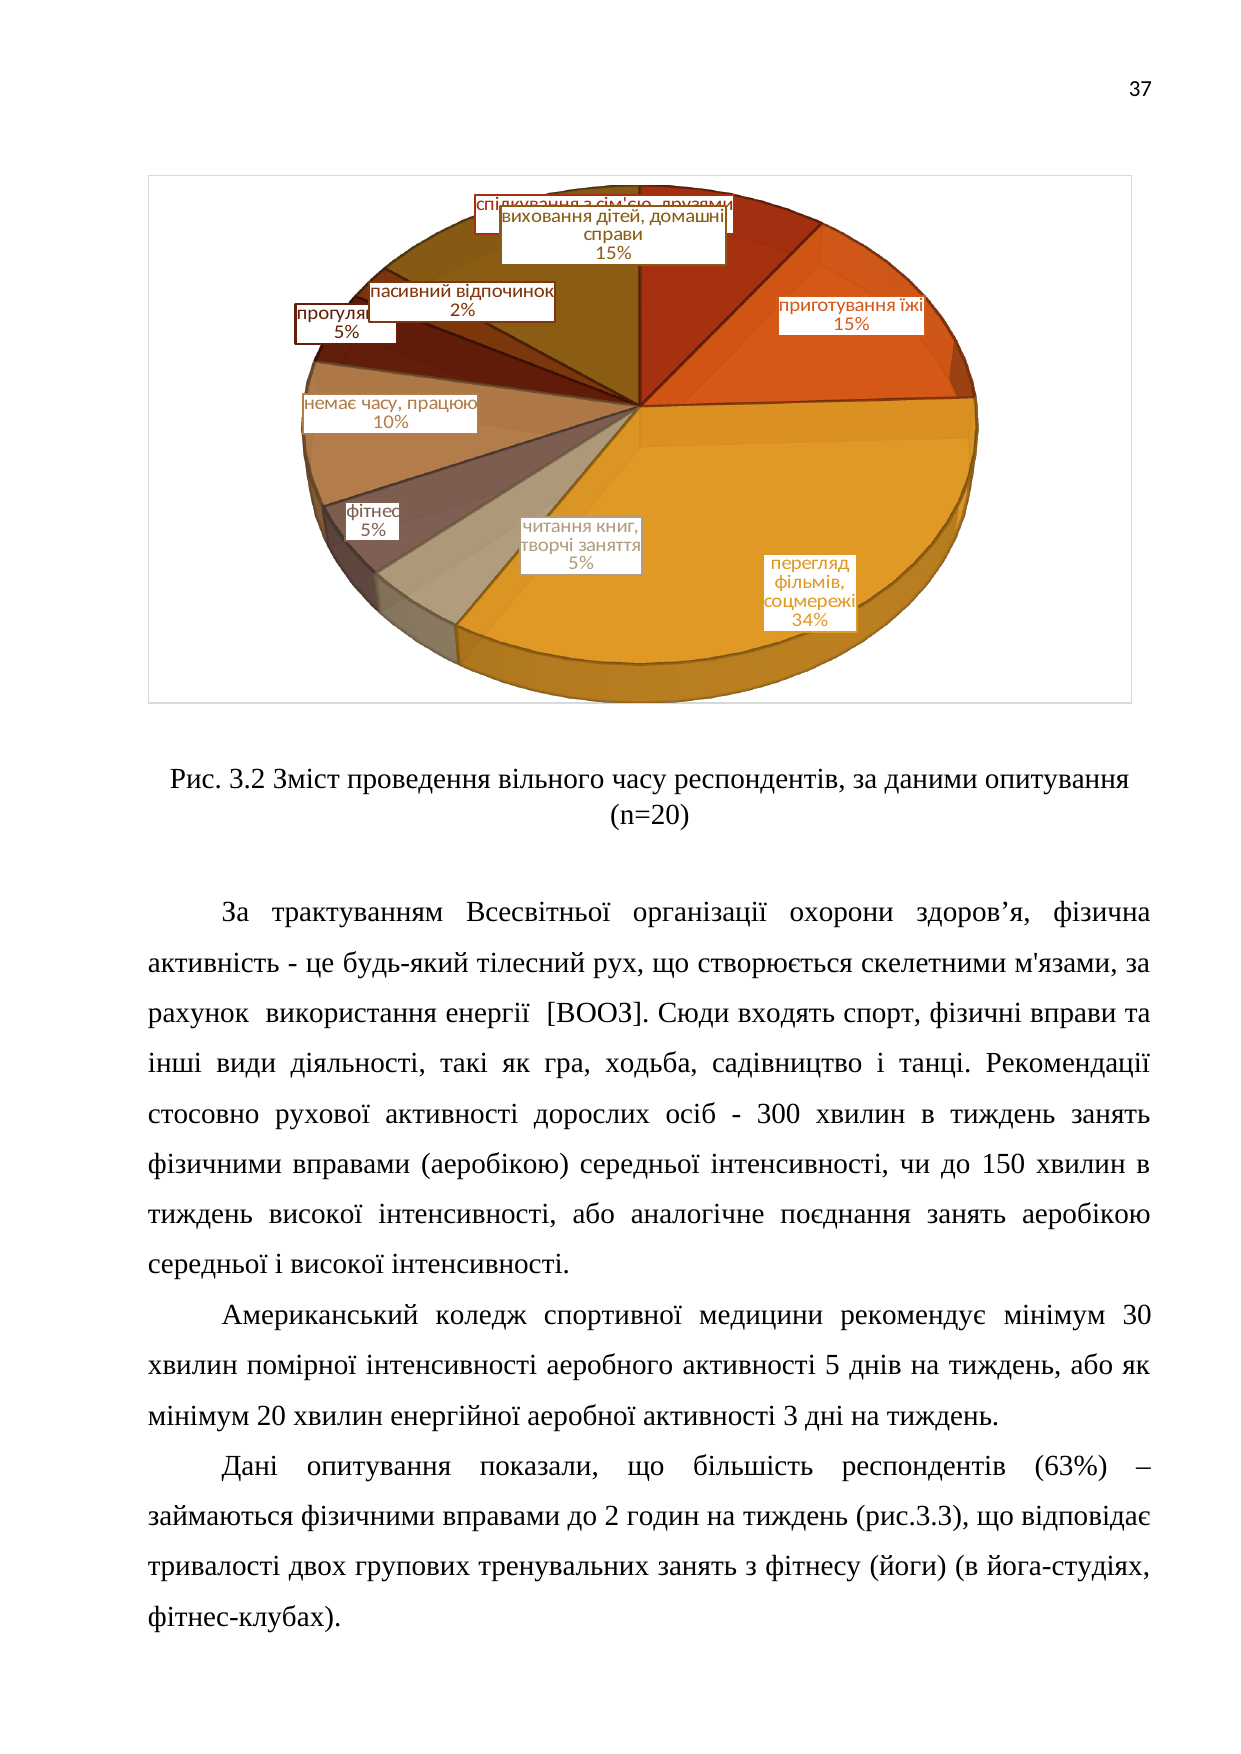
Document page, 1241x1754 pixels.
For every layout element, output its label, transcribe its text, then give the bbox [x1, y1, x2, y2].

text За трактуванням Всесвітньої організації охорони здоров’я, фізична активність - це будь-який тілесний рух, що створюється скелетними м'язами, за рахунок використання енергії [ВООЗ]. Сюди входять спорт, фізичні вправи та інші види діяльності, такі як гра, ходьба, садівництво і танці. Рекомендації стосовно рухової активності дорослих осіб - 300 хвилин в тиждень занять фізичними вправами (аеробікою) середньої інтенсивності, чи до 150 хвилин в тиждень високої інтенсивності, або аналогічне поєднання занять аеробікою середньої і високої інтенсивності. [148, 894, 1152, 1280]
text Американський коледж спортивної медицини рекомендує мінімум 30 хвилин помірної інтенсивності аеробного активності 5 днів на тиждень, або як мінімум 20 хвилин енергійної аеробної активності 3 дні на тиждень. [148, 1381, 1152, 1431]
text Дані опитування показали, що більшість респондентів (63%) – займаються фізичними вправами до 2 годин на тиждень (рис.3.3), що відповідає тривалості двох групових тренувальних занять з фітнесу (йоги) (в йога-студіях, фітнес-клубах). [148, 1448, 1152, 1632]
text Рис. 3.2 Зміст проведення вільного часу респондентів, за даними опитування (n=20) [148, 761, 1152, 830]
text Американський коледж спортивної медицини рекомендує мінімум 30 хвилин помірної інтенсивності аеробного активності 5 днів на тиждень, або як мінімум 20 хвилин енергійної аеробної активності 3 дні на тиждень. [148, 1297, 1152, 1347]
